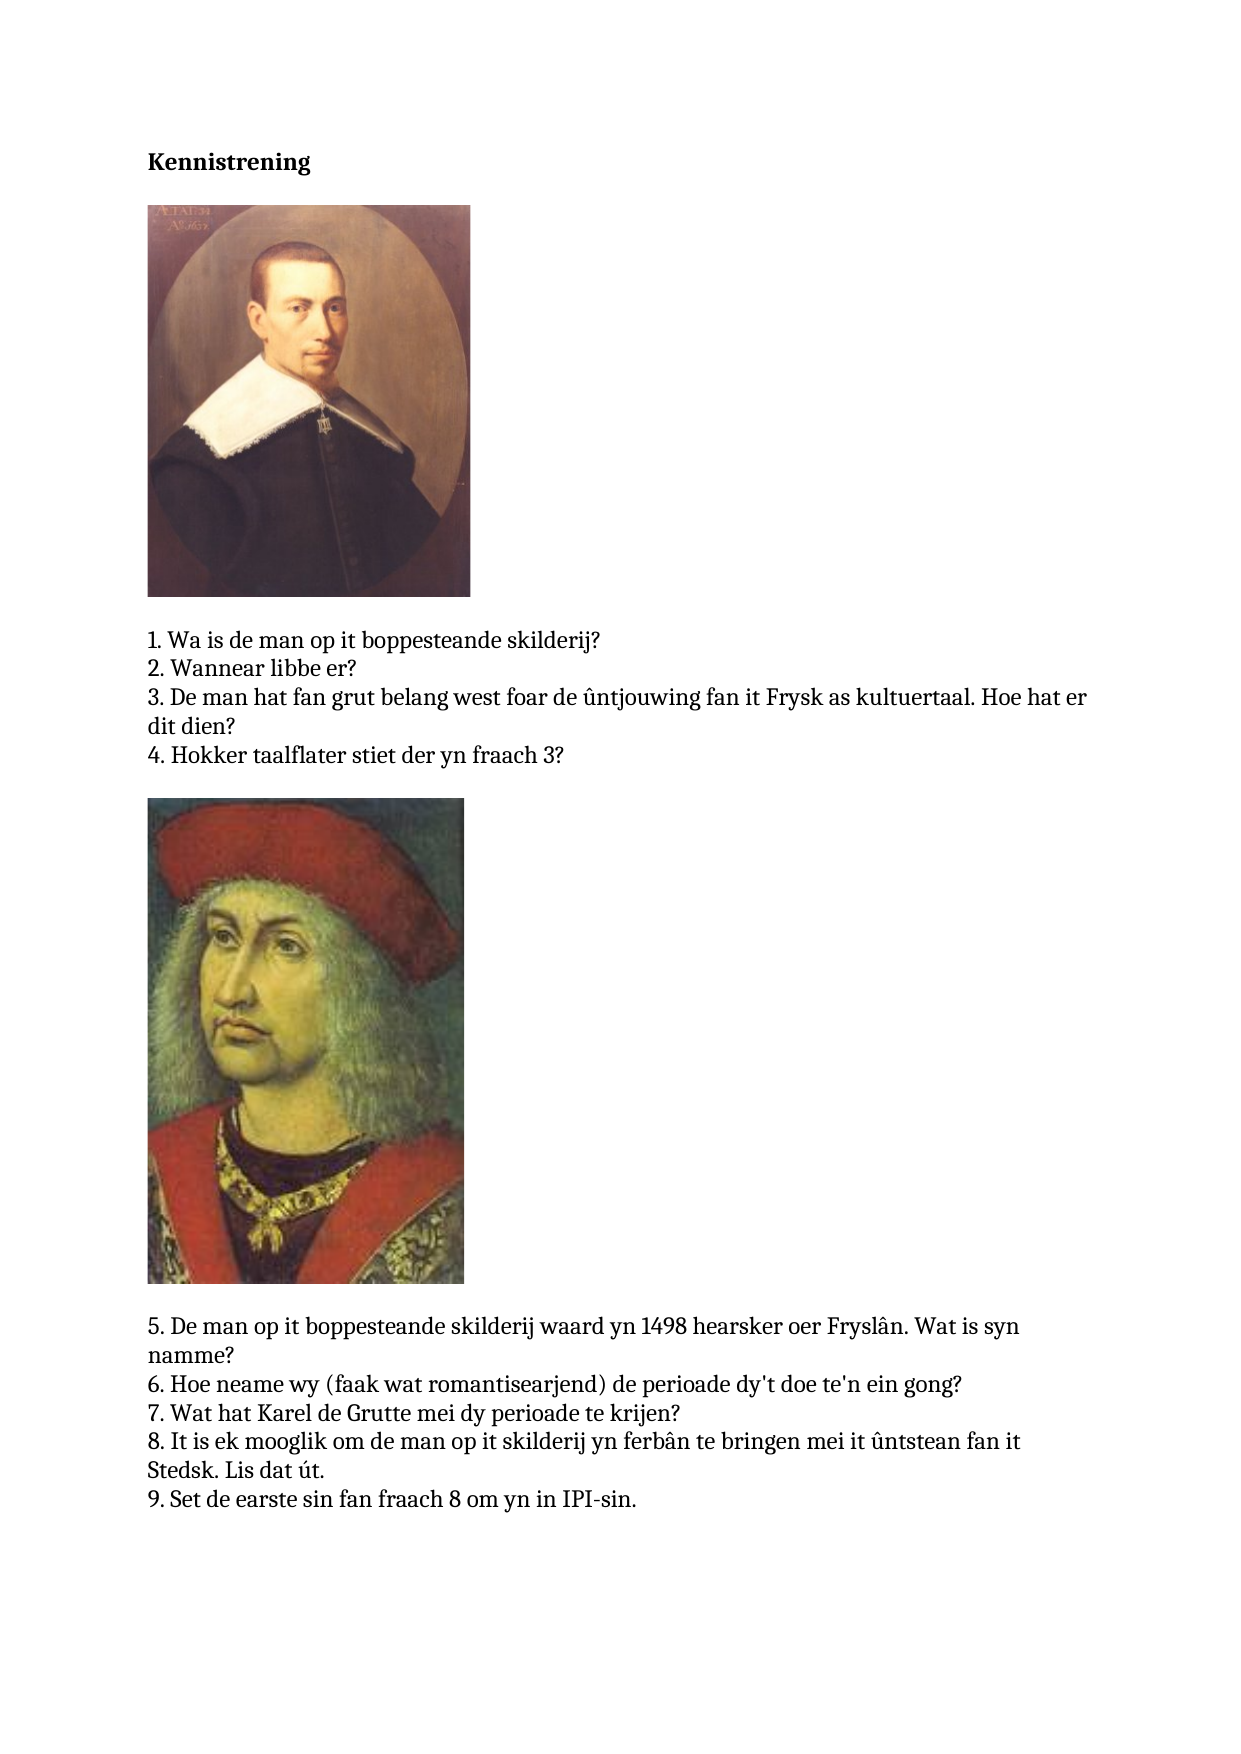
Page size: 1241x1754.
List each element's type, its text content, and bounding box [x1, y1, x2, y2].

text 5. De man op it boppesteande skilderij waard yn 1498 hearsker oer Fryslân. Wat is syn namme? [148, 1312, 1093, 1370]
text 8. It is ek mooglik om de man op it skilderij yn ferbân te bringen mei it ûntstean fan it Stedsk. Lis dat út. 9. Set de earste sin fan fraach 8 om yn in IPI-sin. [148, 1427, 1093, 1513]
text 6. Hoe neame wy (faak wat romantisearjend) de perioade dy't doe te'n ein gong? [148, 1370, 1093, 1398]
picture [147, 798, 465, 1284]
text Kennistrening [148, 148, 1093, 176]
picture [147, 205, 471, 597]
text 2. Wannear libbe er? [148, 654, 1093, 683]
text 7. Wat hat Karel de Grutte mei dy perioade te krijen? [148, 1398, 1093, 1427]
text 1. Wa is de man op it boppesteande skilderij? [148, 626, 1093, 654]
text 3. De man hat fan grut belang west foar de ûntjouwing fan it Frysk as kultuertaal. Hoe hat er dit dien? 4. Hokker taalflater stiet der yn fraach 3? [148, 683, 1093, 769]
